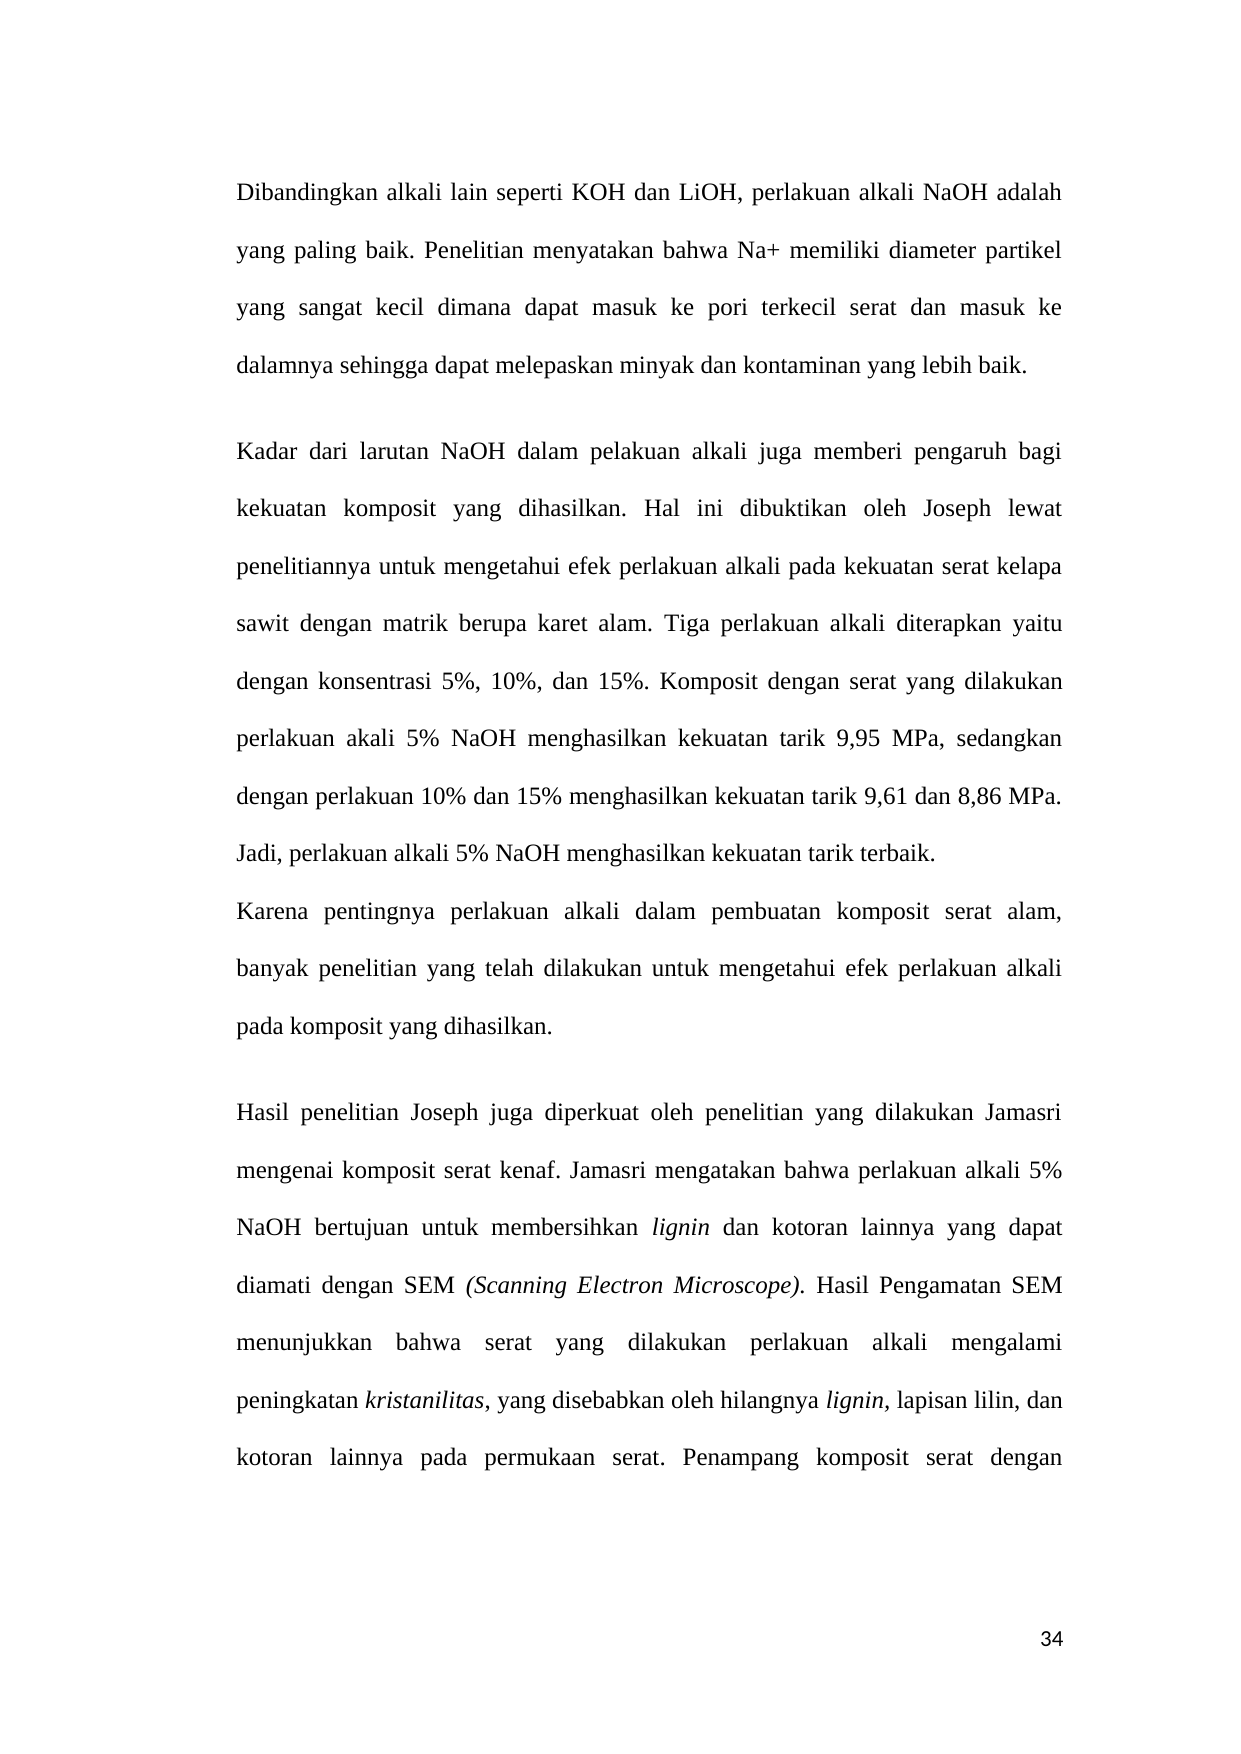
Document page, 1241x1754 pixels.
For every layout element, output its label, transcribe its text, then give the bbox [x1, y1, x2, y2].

text Dibandingkan alkali lain seperti KOH dan LiOH, perlakuan alkali NaOH adalah yang paling baik. Penelitian menyatakan bahwa Na+ memiliki diameter partikel yang sangat kecil dimana dapat masuk ke pori terkecil serat dan masuk ke dalamnya sehingga dapat melepaskan minyak dan kontaminan yang lebih baik. [236, 177, 1063, 378]
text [236, 1097, 1063, 1471]
text Karena pentingnya perlakuan alkali dalam pembuatan komposit serat alam, banyak penelitian yang telah dilakukan untuk mengetahui efek perlakuan alkali pada komposit yang dihasilkan. [236, 896, 1063, 1040]
text Kadar dari larutan NaOH dalam pelakuan alkali juga memberi pengaruh bagi kekuatan komposit yang dihasilkan. Hal ini dibuktikan oleh Joseph lewat penelitiannya untuk mengetahui efek perlakuan alkali pada kekuatan serat kelapa sawit dengan matrik berupa karet alam. Tiga perlakuan alkali diterapkan yaitu dengan konsentrasi 5%, 10%, dan 15%. Komposit dengan serat yang dilakukan perlakuan akali 5% NaOH menghasilkan kekuatan tarik 9,95 MPa, sedangkan dengan perlakuan 10% dan 15% menghasilkan kekuatan tarik 9,61 dan 8,86 MPa. Jadi, perlakuan alkali 5% NaOH menghasilkan kekuatan tarik terbaik. [236, 436, 1063, 867]
